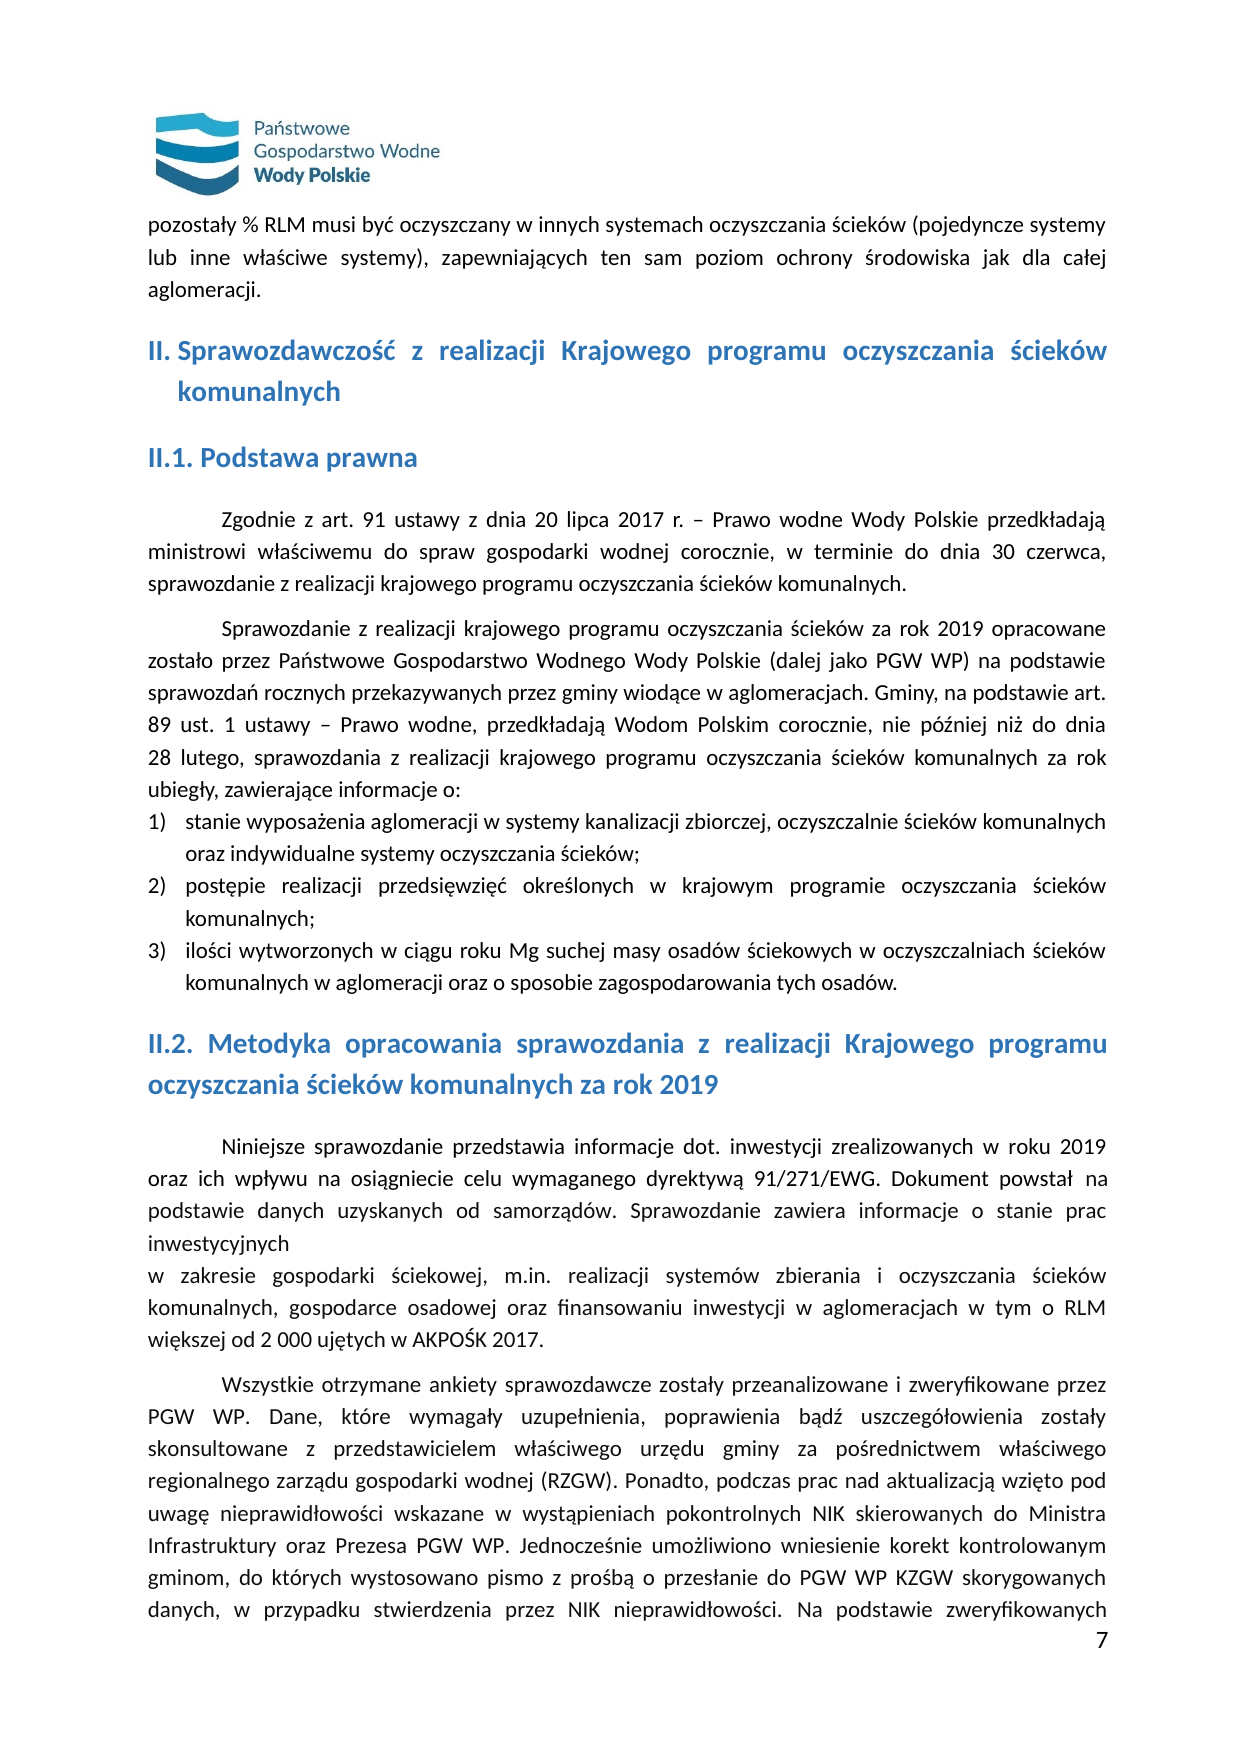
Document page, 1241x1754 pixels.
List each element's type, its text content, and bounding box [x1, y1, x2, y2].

subtitle II.1. Podstawa prawna [148, 439, 1108, 474]
list stanie wyposażenia aglomeracji w systemy kanalizacji zbiorczej, oczyszczalnie ścieków komunalnych oraz indywidualne systemy oczyszczania ścieków; [148, 807, 1107, 867]
list postępie realizacji przedsięwzięć określonych w krajowym programie oczyszczania ścieków komunalnych; [148, 871, 1107, 932]
picture [147, 104, 445, 211]
text Sprawozdanie z realizacji krajowego programu oczyszczania ścieków za rok 2019 opracowane zostało przez Państwowe Gospodarstwo Wodnego Wody Polskie (dalej jako PGW WP) na podstawie sprawozdań rocznych przekazywanych przez gminy wiodące w aglomeracjach. Gminy, na podstawie art. 89 ust. 1 ustawy – Prawo wodne, przedkładają Wodom Polskim corocznie, nie później niż do dnia 28 lutego, sprawozdania z realizacji krajowego programu oczyszczania ścieków komunalnych za rok ubiegły, zawierające informacje o: [148, 614, 1107, 803]
text Niniejsze sprawozdanie przedstawia informacje dot. inwestycji zrealizowanych w roku 2019 oraz ich wpływu na osiągniecie celu wymaganego dyrektywą 91/271/EWG. Dokument powstał na podstawie danych uzyskanych od samorządów. Sprawozdanie zawiera informacje o stanie prac inwestycyjnych w zakresie gospodarki ściekowej, m.in. realizacji systemów zbierania i oczyszczania ścieków komunalnych, gospodarce osadowej oraz finansowaniu inwestycji w aglomeracjach w tym o RLM większej od 2 000 ujętych w AKPOŚK 2017. [148, 1132, 1108, 1353]
subtitle II.2. Metodyka opracowania sprawozdania z realizacji Krajowego programu oczyszczania ścieków komunalnych za rok 2019 [148, 1025, 1108, 1102]
list ilości wytworzonych w ciągu roku Mg suchej masy osadów ściekowych w oczyszczalniach ścieków komunalnych w aglomeracji oraz o sposobie zagospodarowania tych osadów. [148, 936, 1107, 996]
subtitle Sprawozdawczość z realizacji Krajowego programu oczyszczania ścieków komunalnych [148, 332, 1108, 409]
text Zgodnie z art. 91 ustawy z dnia 20 lipca 2017 r. – Prawo wodne Wody Polskie przedkładają ministrowi właściwemu do spraw gospodarki wodnej corocznie, w terminie do dnia 30 czerwca, sprawozdanie z realizacji krajowego programu oczyszczania ścieków komunalnych. [148, 505, 1107, 597]
